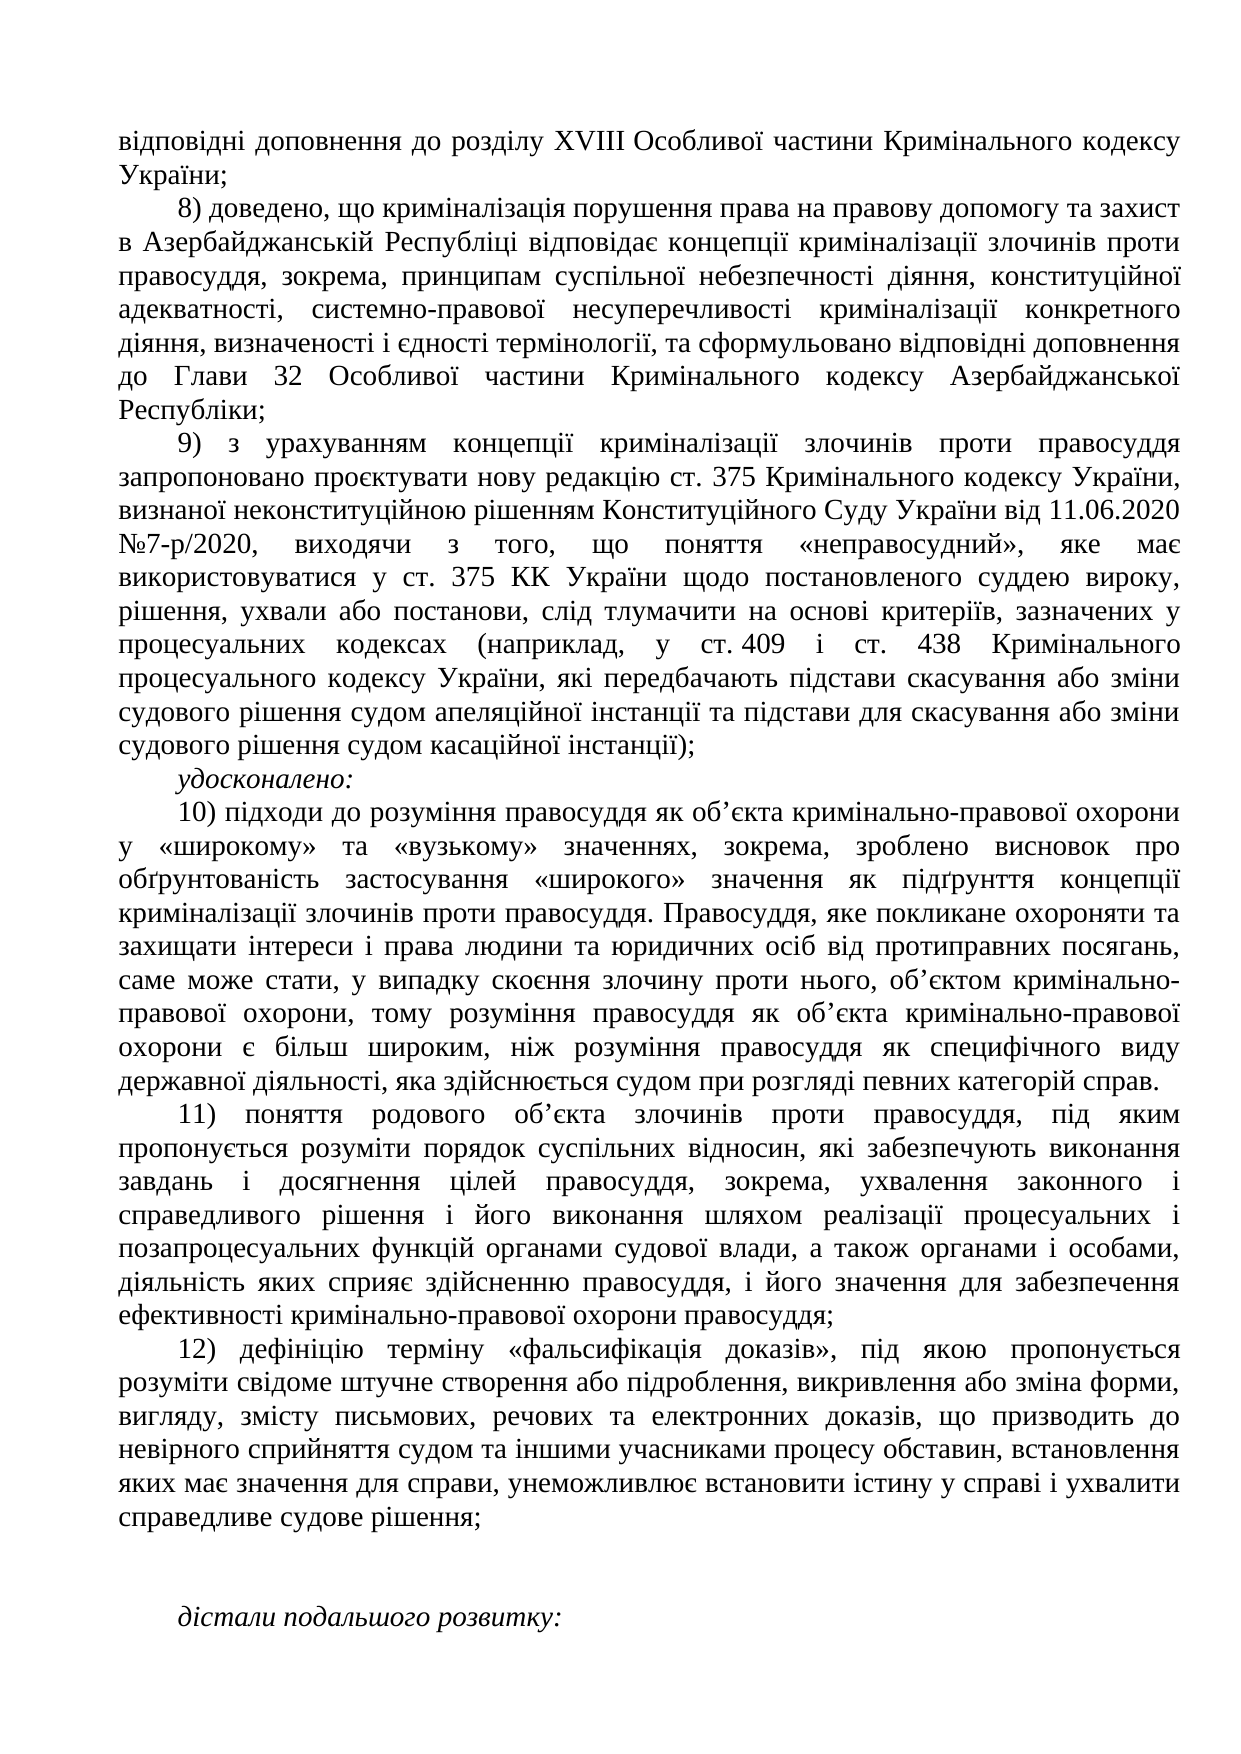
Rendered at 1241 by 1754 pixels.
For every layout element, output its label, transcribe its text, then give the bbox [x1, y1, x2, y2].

text удосконалено: [118, 761, 1181, 794]
text 8) доведено, що криміналізація порушення права на правову допомогу та захист в Азербайджанській Республіці відповідає концепції криміналізації злочинів проти правосуддя, зокрема, принципам суспільної небезпечності діяння, конституційної адекватності, системно-правової несуперечливості криміналізації конкретного діяння, визначеності і єдності термінології, та сформульовано відповідні доповнення до Глави 32 Особливої частини Кримінального кодексу Азербайджанської Республіки; [118, 191, 1181, 425]
text 11) поняття родового об’єкта злочинів проти правосуддя, під яким пропонується розуміти порядок суспільних відносин, які забезпечують виконання завдань і досягнення цілей правосуддя, зокрема, ухвалення законного і справедливого рішення і його виконання шляхом реалізації процесуальних і позапроцесуальних функцій органами судової влади, а також органами і особами, діяльність яких сприяє здійсненню правосуддя, і його значення для забезпечення ефективності кримінально-правової охорони правосуддя; [118, 1096, 1181, 1331]
text 9) з урахуванням концепції криміналізації злочинів проти правосуддя запропоновано проєктувати нову редакцію ст. 375 Кримінального кодексу України, визнаної неконституційною рішенням Конституційного Суду України від 11.06.2020 №7-р/2020, виходячи з того, що поняття «неправосудний», яке має використовуватися у ст. 375 КК України щодо постановленого суддею вироку, рішення, ухвали або постанови, слід тлумачити на основі критеріїв, зазначених у процесуальних кодексах (наприклад, у ст. 409 і ст. 438 Кримінального процесуального кодексу України, які передбачають підстави скасування або зміни судового рішення судом апеляційної інстанції та підстави для скасування або зміни судового рішення судом касаційної інстанції); [118, 425, 1181, 761]
text 10) підходи до розуміння правосуддя як об’єкта кримінально-правової охорони у «широкому» та «вузькому» значеннях, зокрема, зроблено висновок про обґрунтованість застосування «широкого» значення як підґрунття концепції криміналізації злочинів проти правосуддя. Правосуддя, яке покликане охороняти та захищати інтереси і права людини та юридичних осіб від протиправних посягань, саме може стати, у випадку скоєння злочину проти нього, об’єктом кримінально-правової охорони, тому розуміння правосуддя як об’єкта кримінально-правової охорони є більш широким, ніж розуміння правосуддя як специфічного виду державної діяльності, яка здійснюється судом при розгляді певних категорій справ. [118, 794, 1181, 1096]
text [118, 123, 1181, 191]
text дістали подальшого розвитку: [118, 1599, 1181, 1633]
text 12) дефініцію терміну «фальсифікація доказів», під якою пропонується розуміти свідоме штучне створення або підроблення, викривлення або зміна форми, вигляду, змісту письмових, речових та електронних доказів, що призводить до невірного сприйняття судом та іншими учасниками процесу обставин, встановлення яких має значення для справи, унеможливлює встановити істину у справі і ухвалити справедливе судове рішення; [118, 1331, 1181, 1532]
